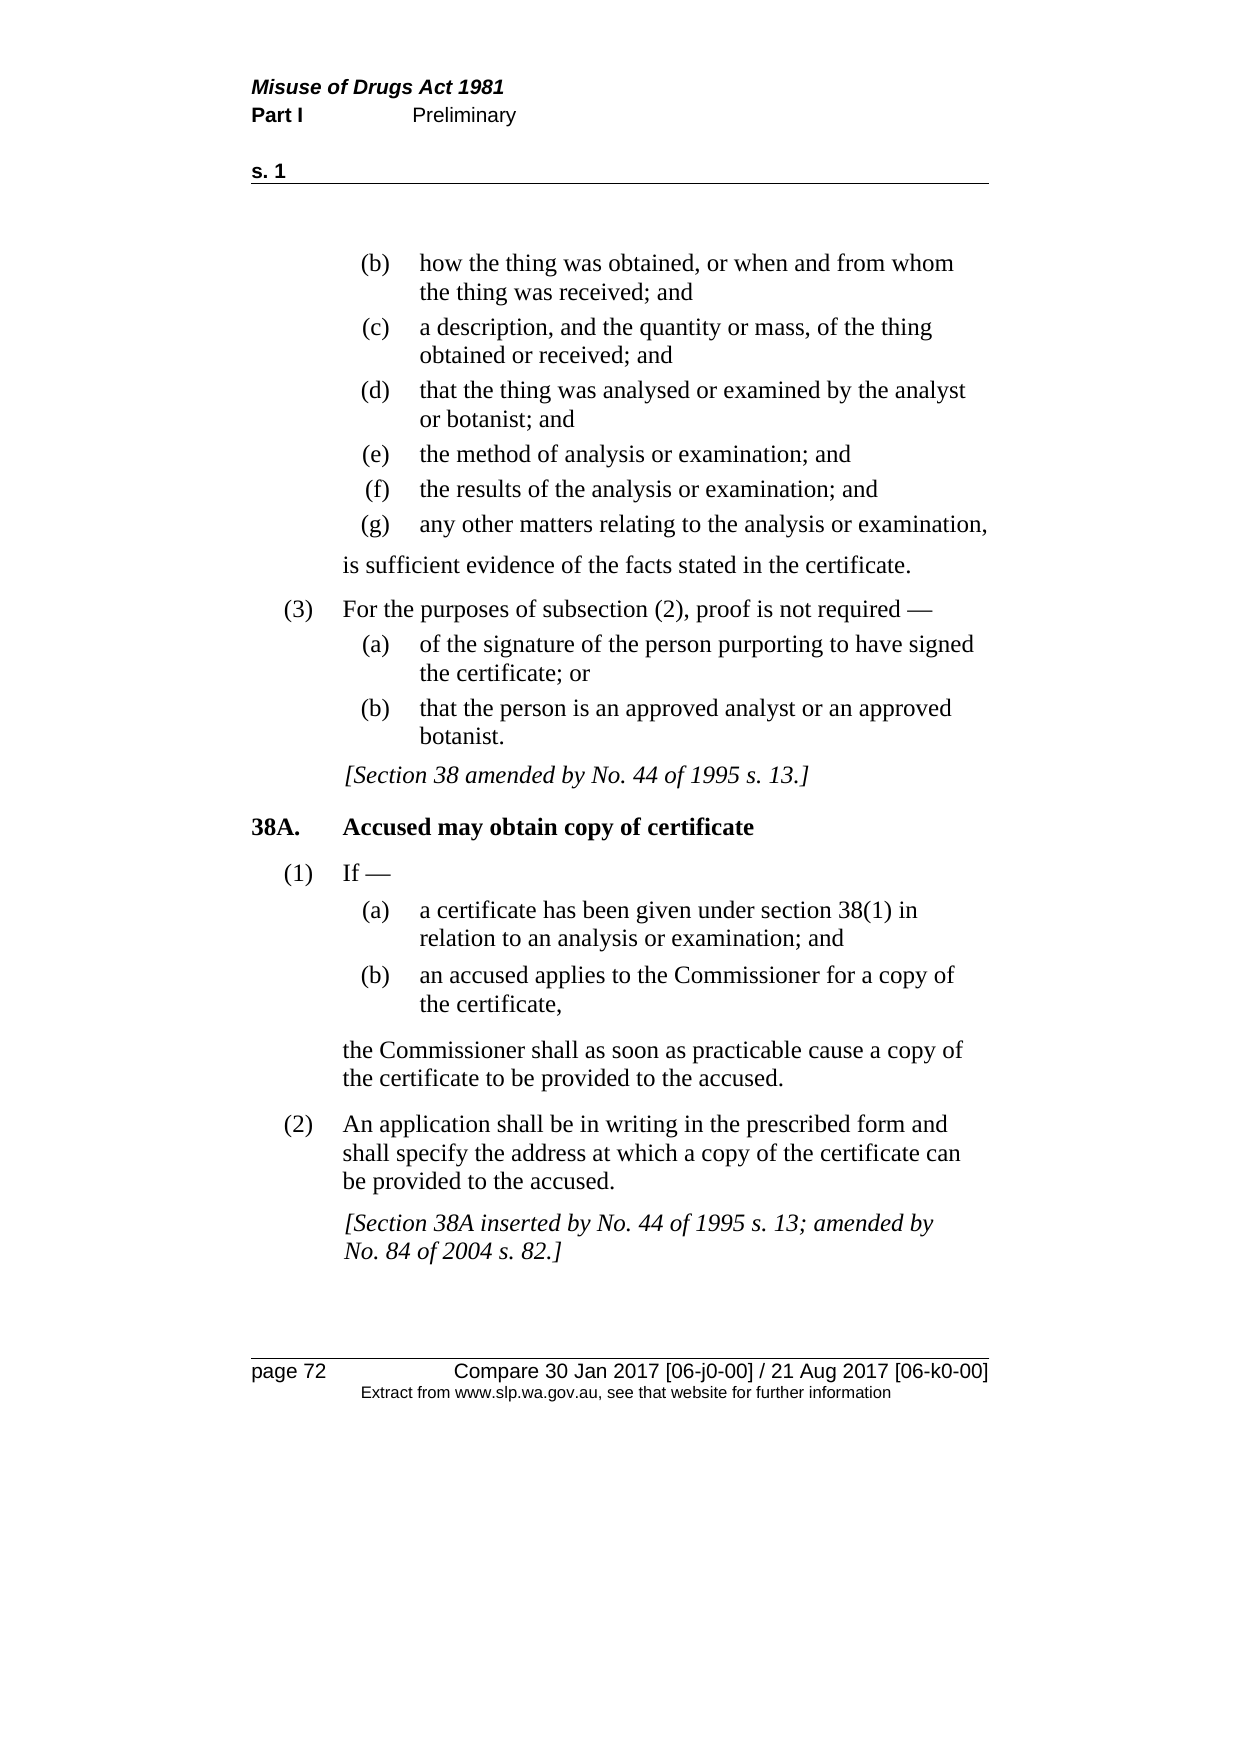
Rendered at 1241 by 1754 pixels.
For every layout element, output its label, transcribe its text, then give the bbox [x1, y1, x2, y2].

text the Commissioner shall as soon as practicable cause a copy of the certificate to be provided to the accused. [251, 1035, 989, 1092]
text (b) that the person is an approved analyst or an approved botanist. [251, 693, 989, 750]
text (a) a certificate has been given under section 38(1) in relation to an analysis or examination; and [251, 895, 989, 952]
text (a) of the signature of the person purporting to have signed the certificate; or [251, 629, 989, 686]
text (d) that the thing was analysed or examined by the analyst or botanist; and [251, 376, 989, 433]
text (e) the method of analysis or examination; and [251, 439, 989, 468]
text (1) If — [251, 858, 989, 886]
subtitle 38A. Accused may obtain copy of certificate [251, 812, 989, 841]
text [Section 38A inserted by No. 44 of 1995 s. 13; amended by No. 84 of 2004 s. 82.] [251, 1208, 989, 1265]
text (f) the results of the analysis or examination; and [251, 474, 989, 503]
text (3) For the purposes of subsection (2), proof is not required — [251, 594, 989, 623]
text [Section 38 amended by No. 44 of 1995 s. 13.] [251, 761, 989, 789]
text (2) An application shall be in writing in the prescribed form and shall specify the address at which a copy of the certificate can be provided to the accused. [251, 1109, 989, 1195]
text (b) an accused applies to the Commissioner for a copy of the certificate, [251, 961, 989, 1018]
text is sufficient evidence of the facts stated in the certificate. [251, 551, 989, 579]
text (g) any other matters relating to the analysis or examination, [251, 509, 989, 538]
text (b) how the thing was obtained, or when and from whom the thing was received; and [251, 248, 989, 306]
text (c) a description, and the quantity or mass, of the thing obtained or received; and [251, 312, 989, 369]
